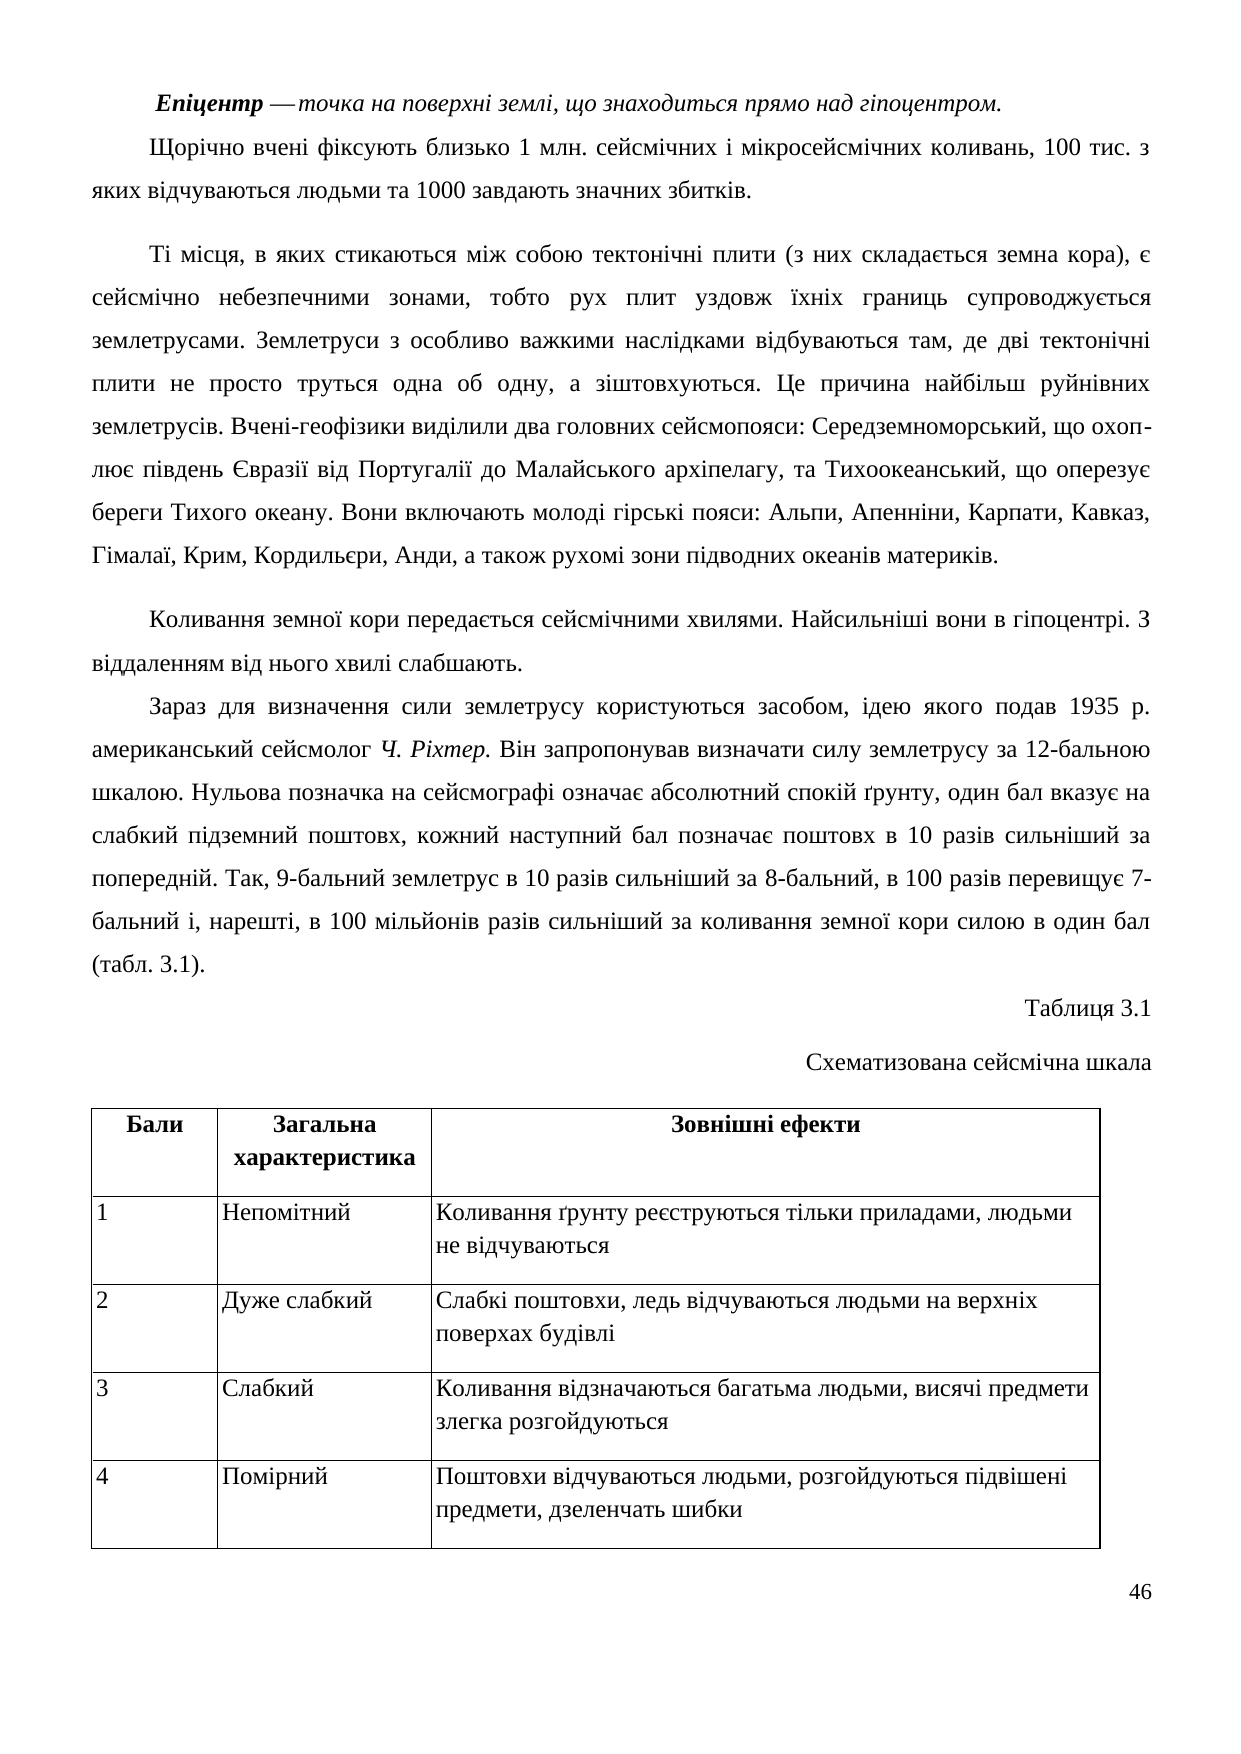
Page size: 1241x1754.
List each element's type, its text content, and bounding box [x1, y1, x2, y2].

text Схематизована сейсмічна шкала [92, 1047, 1152, 1075]
table_cell 4 [92, 1461, 217, 1548]
table_cell Коливання відзначаються багатьма людьми, висячі предмети злегка розгойдуються [432, 1373, 1099, 1459]
text Коливання земної кори передається сейсмічними хвилями. Найсильніші вони в гіпоцентрі. З віддаленням від нього хвилі слабшають. [92, 604, 1152, 676]
text Щорічно вчені фіксують близько 1 млн. сейсмічних і мікросейсмічних коливань, 100 тис. з яких відчуваються людьми та 1000 завдають значних збитків. [92, 132, 1152, 203]
table_cell 1 [92, 1197, 217, 1283]
table_cell Дуже слабкий [218, 1285, 431, 1372]
table_cell Слабкий [218, 1373, 431, 1459]
text Ті місця, в яких стикаються між собою тектонічні плити (з них складається земна кора), є сейсмічно небезпечними зонами, тобто рух плит уздовж їхніх границь супроводжується землетрусами. Землетруси з особливо важкими наслідками відбуваються там, де дві тектонічні плити не просто труться одна об одну, а зіштовхуються. Це причина найбільш руйнівних землетрусів. Вчені-геофізики виділили два головних сейсмопояси: Середземноморський, що охоплює південь Євразії від Португалії до Малайського архіпелагу, та Тихоокеанський, що оперезує береги Тихого океану. Вони включають молоді гірські пояси: Альпи, Апенніни, Карпати, Кавказ, Гімалаї, Крим, Кордильєри, Анди, а також рухомі зони підводних океанів материків. [92, 239, 1152, 569]
table_header Зовнішні ефекти [432, 1109, 1099, 1196]
table_cell Слабкі поштовхи, ледь відчуваються людьми на верхніх поверхах будівлі [432, 1285, 1099, 1372]
table_cell Непомітний [218, 1197, 431, 1283]
table_header Бали [92, 1109, 217, 1196]
table_cell 2 [92, 1285, 217, 1372]
table_cell Коливання ґрунту реєструються тільки приладами, людьми не відчуваються [432, 1197, 1099, 1283]
text Епіцентр — точка на поверхні землі, що знаходиться прямо над гіпоцентром. [92, 88, 1152, 117]
text Таблиця 3.1 [92, 993, 1152, 1021]
table_cell Поштовхи відчуваються людьми, розгойдуються підвішені предмети, дзеленчать шибки [432, 1461, 1099, 1548]
table_cell Помірний [218, 1461, 431, 1548]
table_header Загальна характеристика [218, 1109, 431, 1196]
text Зараз для визначення сили землетрусу користуються засобом, ідею якого подав 1935 р. американський сейсмолог Ч. Ріхтер. Він запропонував визначати силу землетрусу за 12-бальною шкалою. Нульова позначка на сейсмографі означає абсолютний спокій ґрунту, один бал вказує на слабкий підземний поштовх, кожний наступний бал позначає поштовх в 10 разів сильніший за попередній. Так, 9-бальний землетрус в 10 разів сильніший за 8-бальний, в 100 разів перевищує 7-бальний і, нарешті, в 100 мільйонів разів сильніший за коливання земної кори силою в один бал (табл. 3.1). [92, 691, 1152, 978]
table_cell 3 [92, 1373, 217, 1459]
